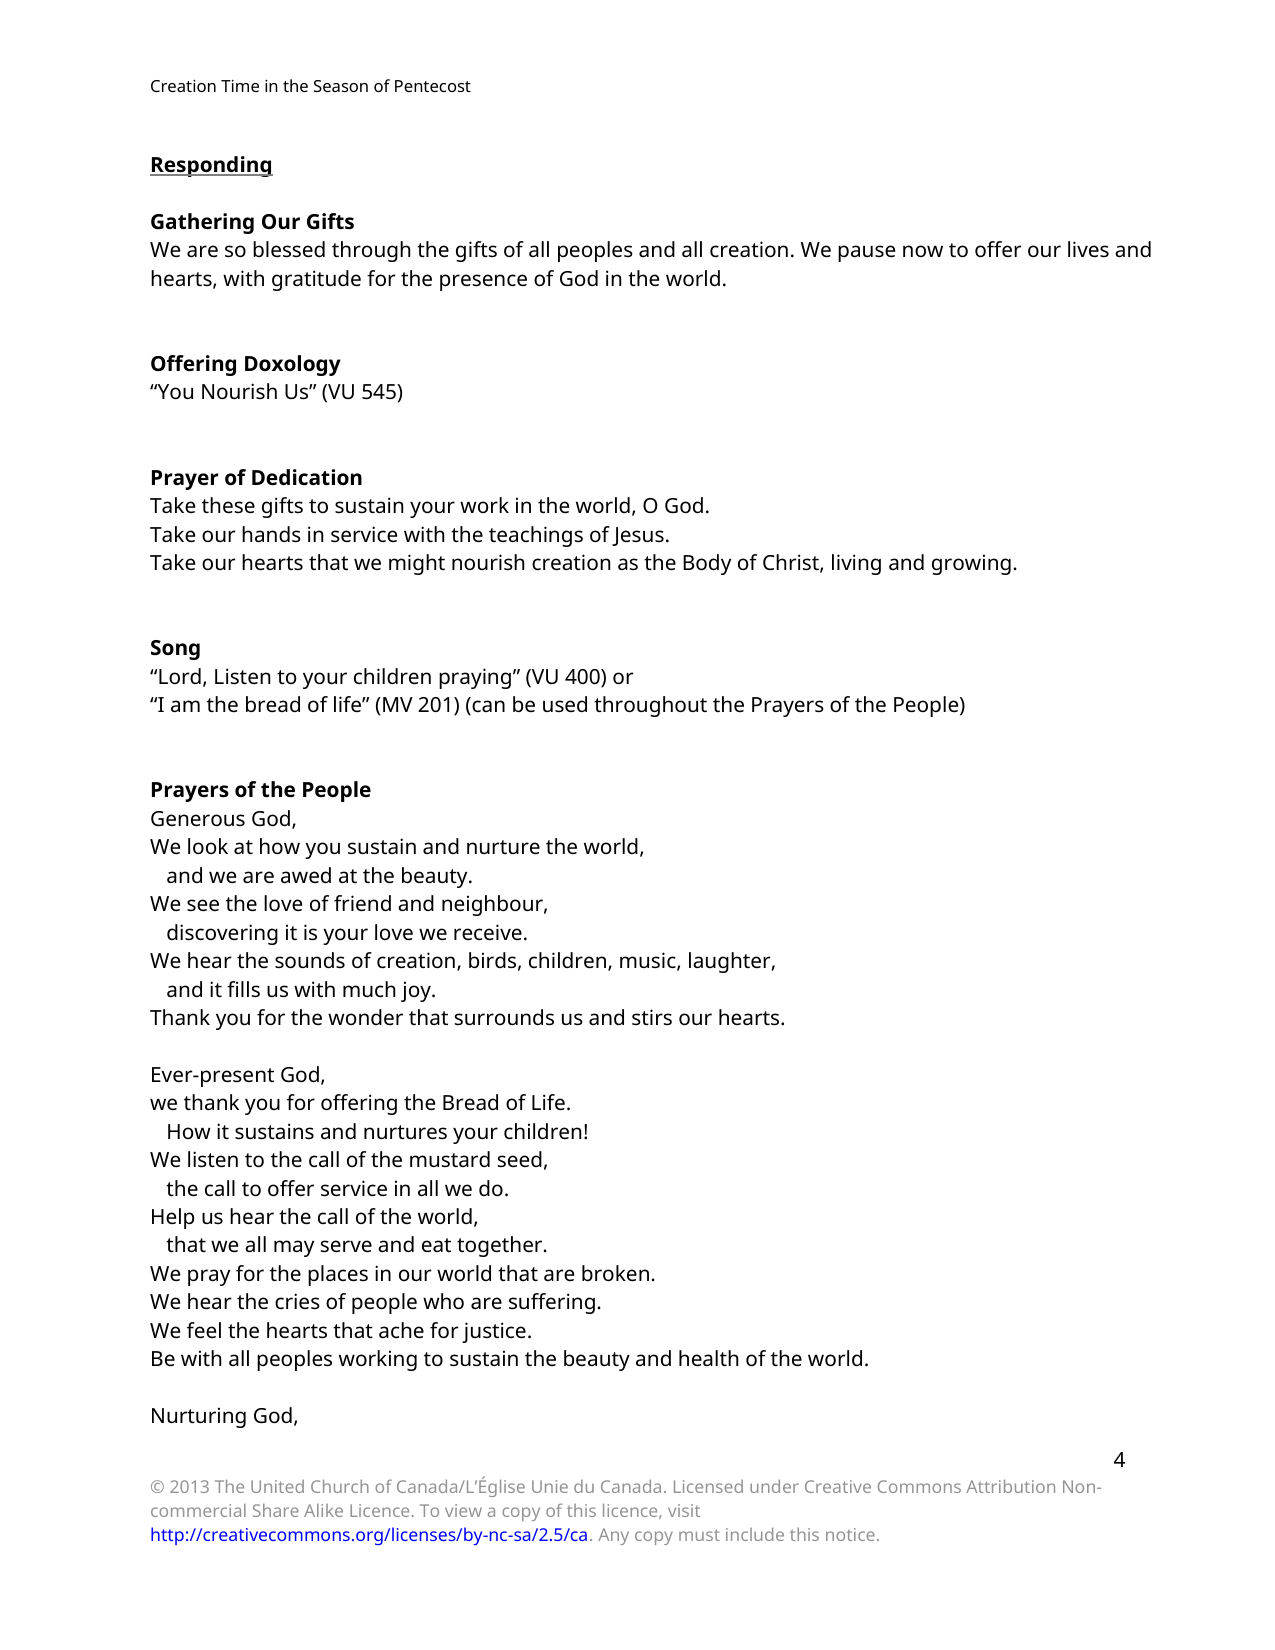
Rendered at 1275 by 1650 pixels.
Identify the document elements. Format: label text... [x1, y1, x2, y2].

text “I am the bread of life” (MV 201) (can be used throughout the Prayers of the People) [150, 690, 1200, 719]
text We pray for the places in our world that are broken. [150, 1259, 1200, 1287]
text We feel the hearts that ache for justice. [150, 1316, 1200, 1344]
text Thank you for the wonder that surrounds us and stirs our hearts. [150, 1003, 1200, 1032]
text Be with all peoples working to sustain the beauty and health of the world. [150, 1344, 1200, 1373]
text We are so blessed through the gifts of all peoples and all creation. We pause now to offer our lives and hearts, with gratitude for the presence of God in the world. [150, 235, 1200, 292]
text We look at how you sustain and nurture the world, [150, 832, 1200, 861]
text Song [150, 633, 1200, 662]
text that we all may serve and eat together. [150, 1231, 1200, 1259]
text We see the love of friend and neighbour, [150, 889, 1200, 918]
text and we are awed at the beauty. [150, 861, 1200, 889]
text Take these gifts to sustain your work in the world, O God. [150, 491, 1200, 520]
text We hear the sounds of creation, birds, children, music, laughter, [150, 946, 1200, 975]
text How it sustains and nurtures your children! [150, 1117, 1200, 1145]
text discovering it is your love we receive. [150, 918, 1200, 946]
text Prayer of Dedication [150, 463, 1200, 491]
text Prayers of the People [150, 776, 1200, 804]
text the call to offer service in all we do. [150, 1174, 1200, 1202]
text Generous God, [150, 804, 1200, 832]
text Offering Doxology [150, 349, 1200, 377]
text and it fills us with much joy. [150, 975, 1200, 1003]
text Take our hearts that we might nourish creation as the Body of Christ, living and growing. [150, 548, 1200, 577]
text Nurturing God, [150, 1401, 1200, 1430]
text we thank you for offering the Bread of Life. [150, 1088, 1200, 1117]
text Help us hear the call of the world, [150, 1202, 1200, 1231]
text “Lord, Listen to your children praying” (VU 400) or [150, 662, 1200, 690]
text Ever-present God, [150, 1060, 1200, 1088]
text Gathering Our Gifts [150, 207, 1200, 235]
text Responding [150, 150, 1200, 178]
text “You Nourish Us” (VU 545) [150, 377, 1200, 406]
text We listen to the call of the mustard seed, [150, 1145, 1200, 1174]
text Take our hands in service with the teachings of Jesus. [150, 520, 1200, 548]
text We hear the cries of people who are suffering. [150, 1287, 1200, 1316]
